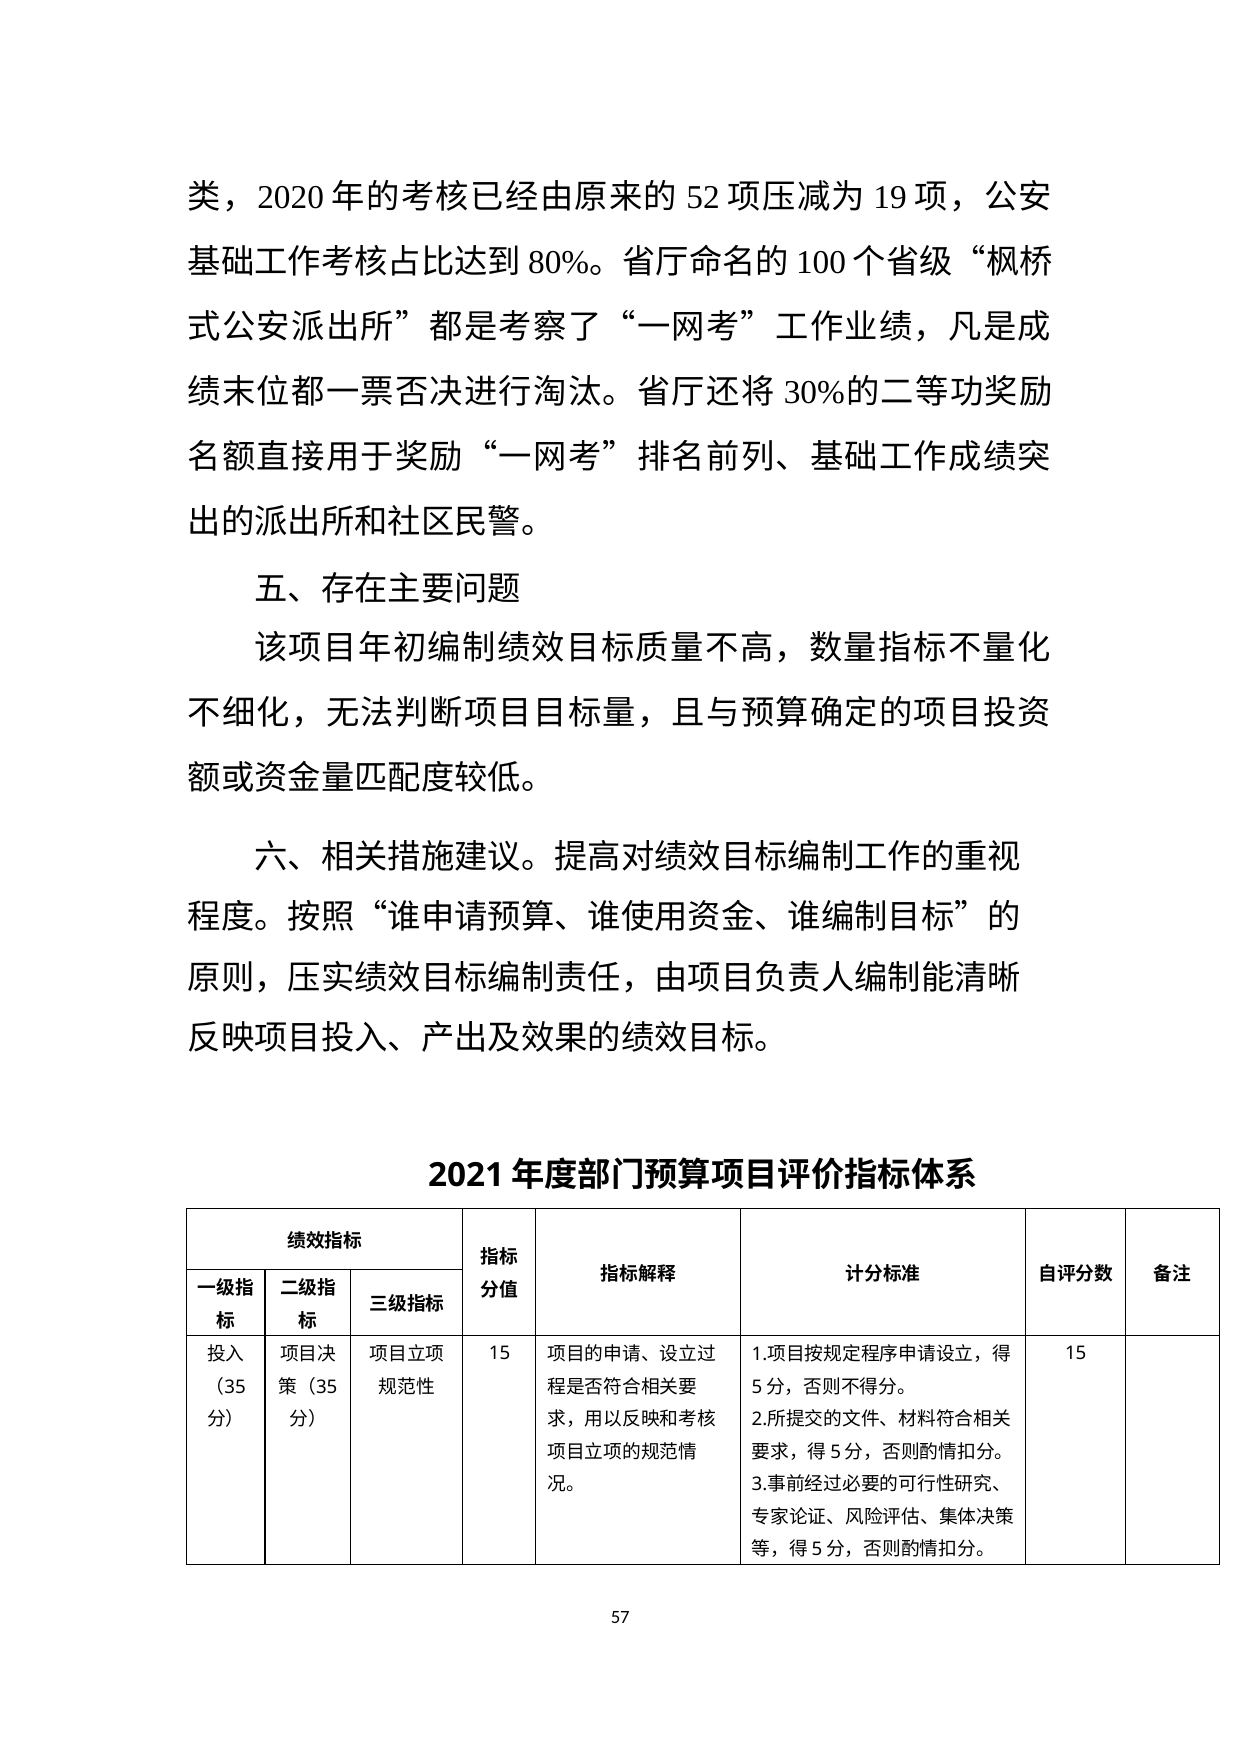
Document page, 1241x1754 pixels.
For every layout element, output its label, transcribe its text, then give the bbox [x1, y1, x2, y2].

table_header 2021年度部门预算项目评价指标体系 [186, 1136, 1219, 1208]
table_cell 项目决策（35分） [266, 1336, 350, 1564]
table_cell 自评分数 [1026, 1209, 1125, 1335]
table_cell 计分标准 [741, 1209, 1025, 1335]
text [187, 162, 1053, 552]
text 该项目年初编制绩效目标质量不高，数量指标不量化不细化，无法判断项目目标量，且与预算确定的项目投资额或资金量匹配度较低。 [187, 612, 1053, 807]
table_cell 二级指标 [266, 1270, 350, 1335]
text 六、相关措施建议。提高对绩效目标编制工作的重视程度。按照“谁申请预算、谁使用资金、谁编制目标”的原则，压实绩效目标编制责任，由项目负责人编制能清晰反映项目投入、产出及效果的绩效目标。 [187, 820, 1053, 1062]
table_cell 指标解释 [536, 1209, 740, 1335]
table_cell 绩效指标 [187, 1209, 462, 1269]
table_cell 15 [1026, 1336, 1125, 1564]
table_cell [1126, 1336, 1219, 1564]
table_cell 1.项目按规定程序申请设立，得5分，否则不得分。 2.所提交的文件、材料符合相关要求，得5分，否则酌情扣分。 3.事前经过必要的可行性研究、专家论证、风险评估、集体决策等，得5分，否则酌情扣分。 [741, 1336, 1025, 1564]
table_cell 备注 [1126, 1209, 1219, 1335]
text 五、存在主要问题 [254, 552, 1053, 612]
table_cell 项目立项规范性 [351, 1336, 462, 1564]
table_cell 三级指标 [351, 1270, 462, 1335]
table_cell 指标分值 [463, 1209, 535, 1335]
table_cell 投入 （35分） [187, 1336, 264, 1564]
table_cell 项目的申请、设立过程是否符合相关要求，用以反映和考核项目立项的规范情况。 [536, 1336, 740, 1564]
table_cell 一级指标 [187, 1270, 264, 1335]
table_cell 15 [463, 1336, 535, 1564]
